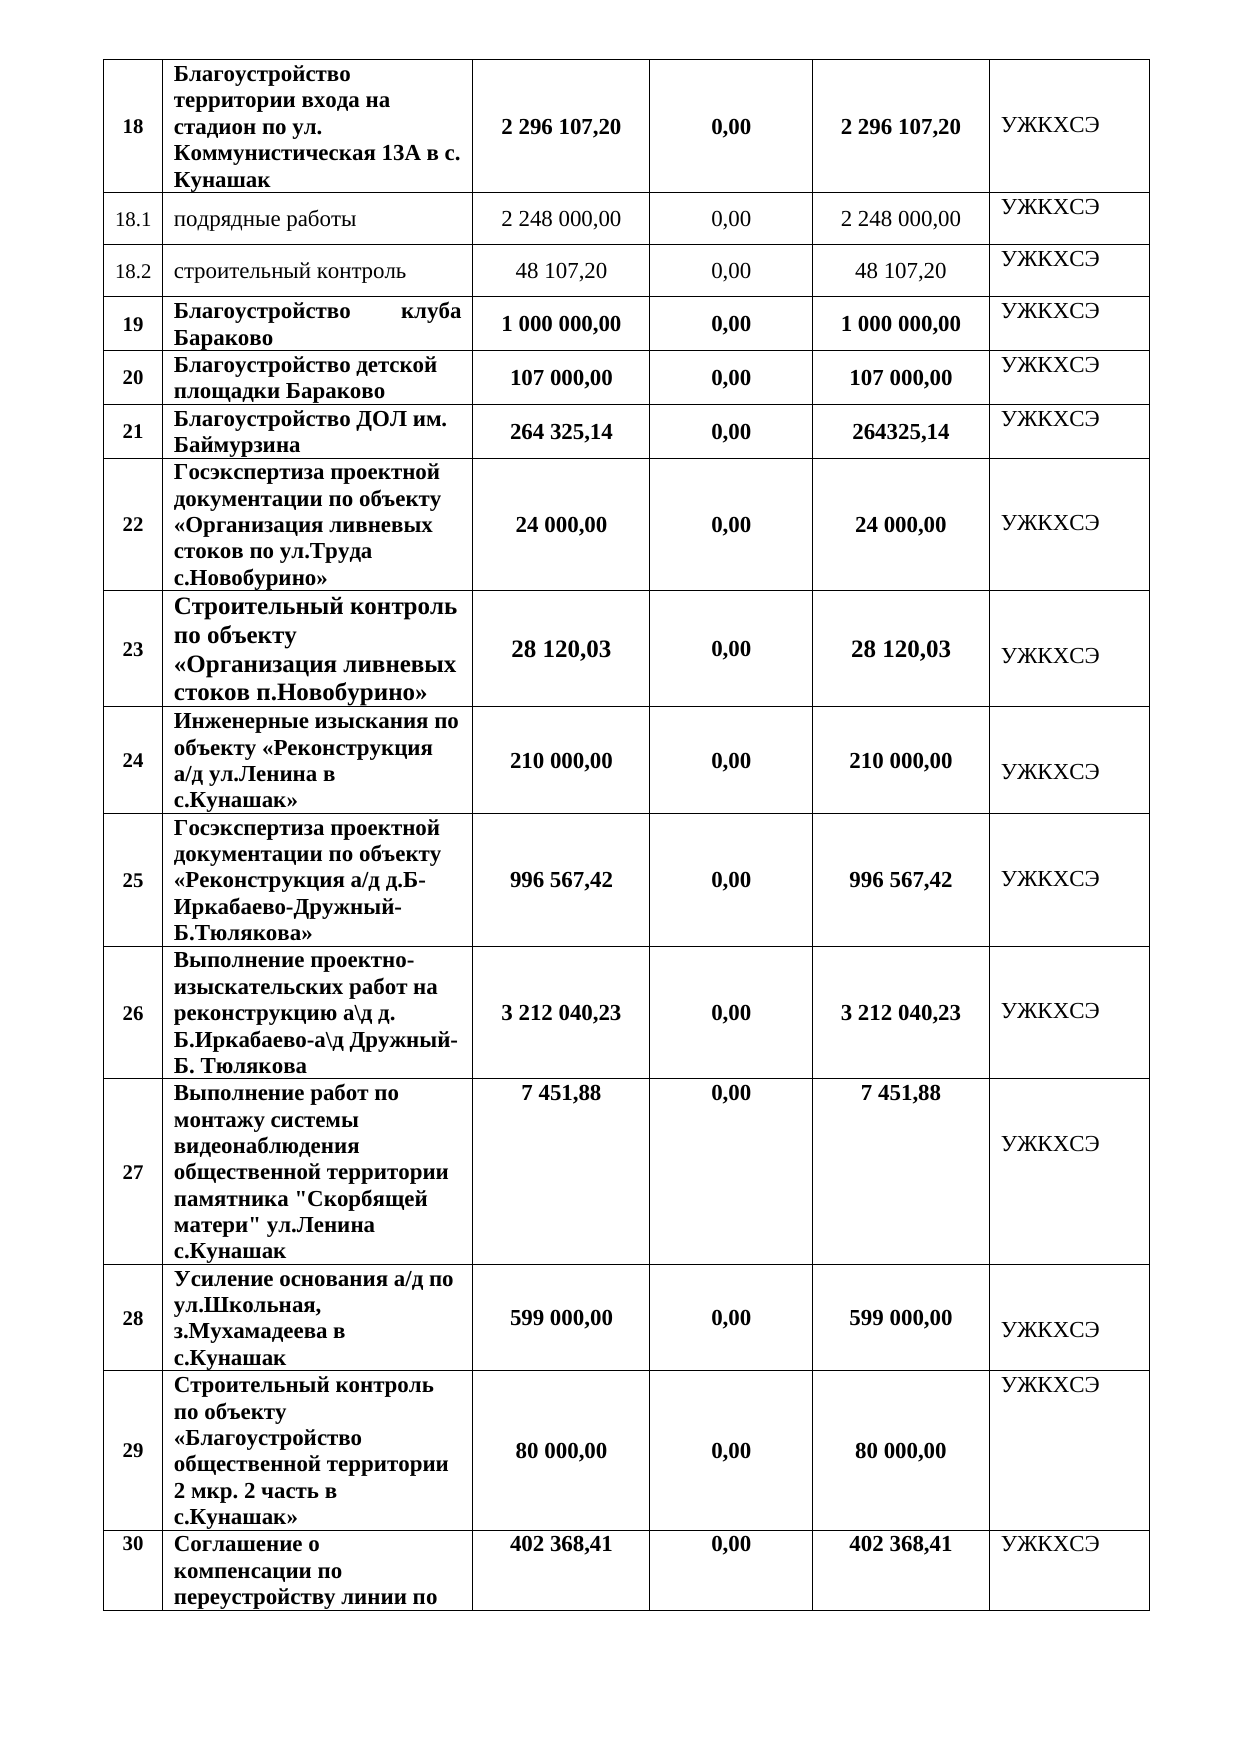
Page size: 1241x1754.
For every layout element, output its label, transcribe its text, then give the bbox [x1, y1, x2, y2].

table_cell Госэкспертиза проектной документации по объекту «Организация ливневых стоков по ул.Труда с.Новобурино» [163, 459, 472, 590]
table_cell 19 [104, 297, 162, 350]
table_cell УЖКХСЭ [990, 1371, 1149, 1529]
table_cell 18 [104, 60, 162, 192]
table_cell УЖКХСЭ [990, 707, 1149, 813]
table_cell 18.1 [104, 193, 162, 244]
table_cell 1 000 000,00 [813, 297, 989, 350]
table_cell 0,00 [650, 1371, 812, 1529]
table_cell Благоустройство клуба Бараково [163, 297, 472, 350]
table_cell 2 296 107,20 [813, 60, 989, 192]
table_cell УЖКХСЭ [990, 405, 1149, 457]
table_cell Усиление основания а/д по ул.Школьная, з.Мухамадеева в с.Кунашак [163, 1265, 472, 1370]
table_cell 21 [104, 405, 162, 457]
table_cell 24 [104, 707, 162, 813]
table_cell 28 120,03 [473, 591, 649, 706]
table_cell 0,00 [650, 405, 812, 457]
table_cell 1 000 000,00 [473, 297, 649, 350]
table_cell 3 212 040,23 [473, 947, 649, 1078]
table_cell 24 000,00 [813, 459, 989, 590]
table_cell УЖКХСЭ [990, 60, 1149, 192]
table_cell 0,00 [650, 591, 812, 706]
table_cell 210 000,00 [813, 707, 989, 813]
table_cell УЖКХСЭ [990, 814, 1149, 946]
table_cell Благоустройство ДОЛ им. Баймурзина [163, 405, 472, 457]
table_cell 210 000,00 [473, 707, 649, 813]
table_cell Выполнение проектно-изыскательских работ на реконструкцию а\д д. Б.Иркабаево-а\д Дружный-Б. Тюлякова [163, 947, 472, 1078]
table_cell 599 000,00 [813, 1265, 989, 1370]
table_cell 48 107,20 [813, 245, 989, 296]
table_cell УЖКХСЭ [990, 297, 1149, 350]
table_cell УЖКХСЭ [990, 351, 1149, 404]
table_cell 7 451,88 [813, 1079, 989, 1264]
table_cell 2 248 000,00 [813, 193, 989, 244]
table_cell 0,00 [650, 60, 812, 192]
table_cell Строительный контроль по объекту «Организация ливневых стоков п.Новобурино» [163, 591, 472, 706]
table_cell 0,00 [650, 297, 812, 350]
table_cell 0,00 [650, 707, 812, 813]
table_cell 28 120,03 [813, 591, 989, 706]
table_cell 0,00 [650, 814, 812, 946]
table_cell 27 [104, 1079, 162, 1264]
table_cell УЖКХСЭ [990, 1265, 1149, 1370]
table_cell Благоустройство детской площадки Бараково [163, 351, 472, 404]
table_cell 264325,14 [813, 405, 989, 457]
table_cell 0,00 [650, 351, 812, 404]
table_cell УЖКХСЭ [990, 947, 1149, 1078]
table_cell 28 [104, 1265, 162, 1370]
table_cell УЖКХСЭ [990, 591, 1149, 706]
table_cell 24 000,00 [473, 459, 649, 590]
table_cell Госэкспертиза проектной документации по объекту «Реконструкция а/д д.Б-Иркабаево-Дружный-Б.Тюлякова» [163, 814, 472, 946]
table_cell 20 [104, 351, 162, 404]
table_cell 3 212 040,23 [813, 947, 989, 1078]
table_cell 402 368,41 [813, 1531, 989, 1609]
table_cell Выполнение работ по монтажу системы видеонаблюдения общественной территории памятника "Скорбящей матери" ул.Ленина с.Кунашак [163, 1079, 472, 1264]
table_cell 599 000,00 [473, 1265, 649, 1370]
table_cell УЖКХСЭ [990, 1079, 1149, 1264]
table_cell 7 451,88 [473, 1079, 649, 1264]
table_cell УЖКХСЭ [990, 1531, 1149, 1609]
table_cell 18.2 [104, 245, 162, 296]
table_cell 996 567,42 [813, 814, 989, 946]
table_cell УЖКХСЭ [990, 245, 1149, 296]
table_cell 48 107,20 [473, 245, 649, 296]
table_cell Строительный контроль по объекту «Благоустройство общественной территории 2 мкр. 2 часть в с.Кунашак» [163, 1371, 472, 1529]
table_cell 29 [104, 1371, 162, 1529]
table_cell 22 [104, 459, 162, 590]
table_cell 0,00 [650, 947, 812, 1078]
table_cell 402 368,41 [473, 1531, 649, 1609]
table_cell 0,00 [650, 1531, 812, 1609]
table_cell 30 [104, 1531, 162, 1609]
table_cell 0,00 [650, 245, 812, 296]
table_cell УЖКХСЭ [990, 193, 1149, 244]
table_cell 0,00 [650, 459, 812, 590]
table_cell УЖКХСЭ [990, 459, 1149, 590]
table_cell 26 [104, 947, 162, 1078]
table_cell 107 000,00 [473, 351, 649, 404]
table_cell 0,00 [650, 1265, 812, 1370]
table_cell 2 248 000,00 [473, 193, 649, 244]
table_cell Благоустройство территории входа на стадион по ул. Коммунистическая 13А в с. Кунашак [163, 60, 472, 192]
table_cell строительный контроль [163, 245, 472, 296]
table_cell 23 [104, 591, 162, 706]
table_cell 0,00 [650, 1079, 812, 1264]
table_cell 107 000,00 [813, 351, 989, 404]
table_cell Инженерные изыскания по объекту «Реконструкция а/д ул.Ленина в с.Кунашак» [163, 707, 472, 813]
table_cell 996 567,42 [473, 814, 649, 946]
table_cell 2 296 107,20 [473, 60, 649, 192]
table_cell подрядные работы [163, 193, 472, 244]
table_cell 80 000,00 [813, 1371, 989, 1529]
table_cell 25 [104, 814, 162, 946]
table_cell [163, 1531, 472, 1609]
table_cell 0,00 [650, 193, 812, 244]
table_cell 80 000,00 [473, 1371, 649, 1529]
table_cell 264 325,14 [473, 405, 649, 457]
